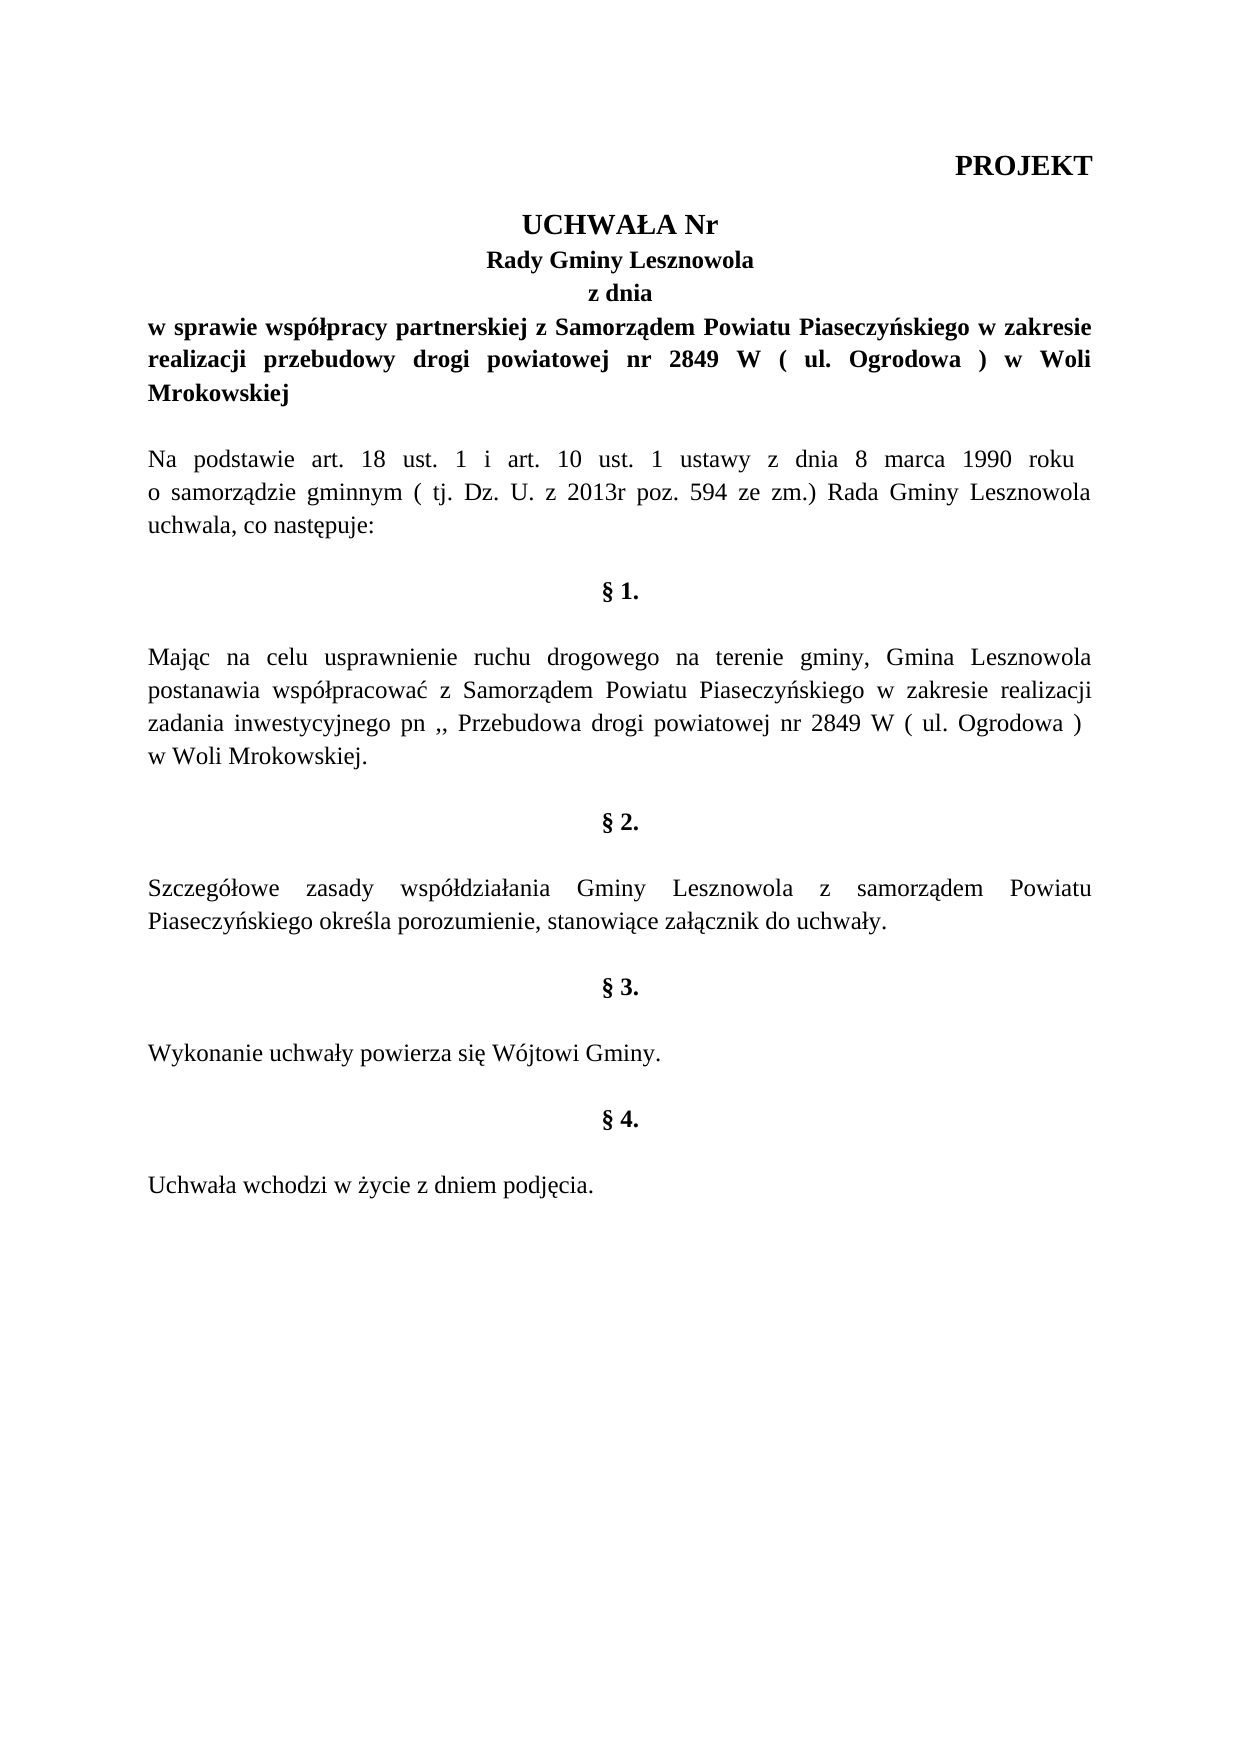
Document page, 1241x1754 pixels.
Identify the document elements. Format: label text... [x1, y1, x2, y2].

text w sprawie współpracy partnerskiej z Samorządem Powiatu Piaseczyńskiego w zakresie realizacji przebudowy drogi powiatowej nr 2849 W ( ul. Ogrodowa ) w Woli Mrokowskiej [148, 312, 1093, 406]
text PROJEKT [148, 148, 1093, 181]
text Uchwała wchodzi w życie z dniem podjęcia. [148, 1170, 1093, 1199]
text Rady Gminy Lesznowola [148, 246, 1093, 274]
text UCHWAŁA Nr [148, 207, 1093, 241]
text § 1. [148, 576, 1093, 604]
text Szczegółowe zasady współdziałania Gminy Lesznowola z samorządem Powiatu Piaseczyńskiego określa porozumienie, stanowiące załącznik do uchwały. [148, 873, 1093, 935]
text § 4. [148, 1104, 1093, 1133]
text z dnia [148, 278, 1093, 307]
text Mając na celu usprawnienie ruchu drogowego na terenie gminy, Gmina Lesznowola postanawia współpracować z Samorządem Powiatu Piaseczyńskiego w zakresie realizacji zadania inwestycyjnego pn ,, Przebudowa drogi powiatowej nr 2849 W ( ul. Ogrodowa ) w Woli Mrokowskiej. [148, 642, 1093, 769]
text Wykonanie uchwały powierza się Wójtowi Gminy. [148, 1038, 1093, 1067]
text § 3. [148, 972, 1093, 1001]
text Na podstawie art. 18 ust. 1 i art. 10 ust. 1 ustawy z dnia 8 marca 1990 roku o samorządzie gminnym ( tj. Dz. U. z 2013r poz. 594 ze zm.) Rada Gminy Lesznowola uchwala, co następuje: [148, 444, 1093, 538]
text § 2. [148, 807, 1093, 836]
